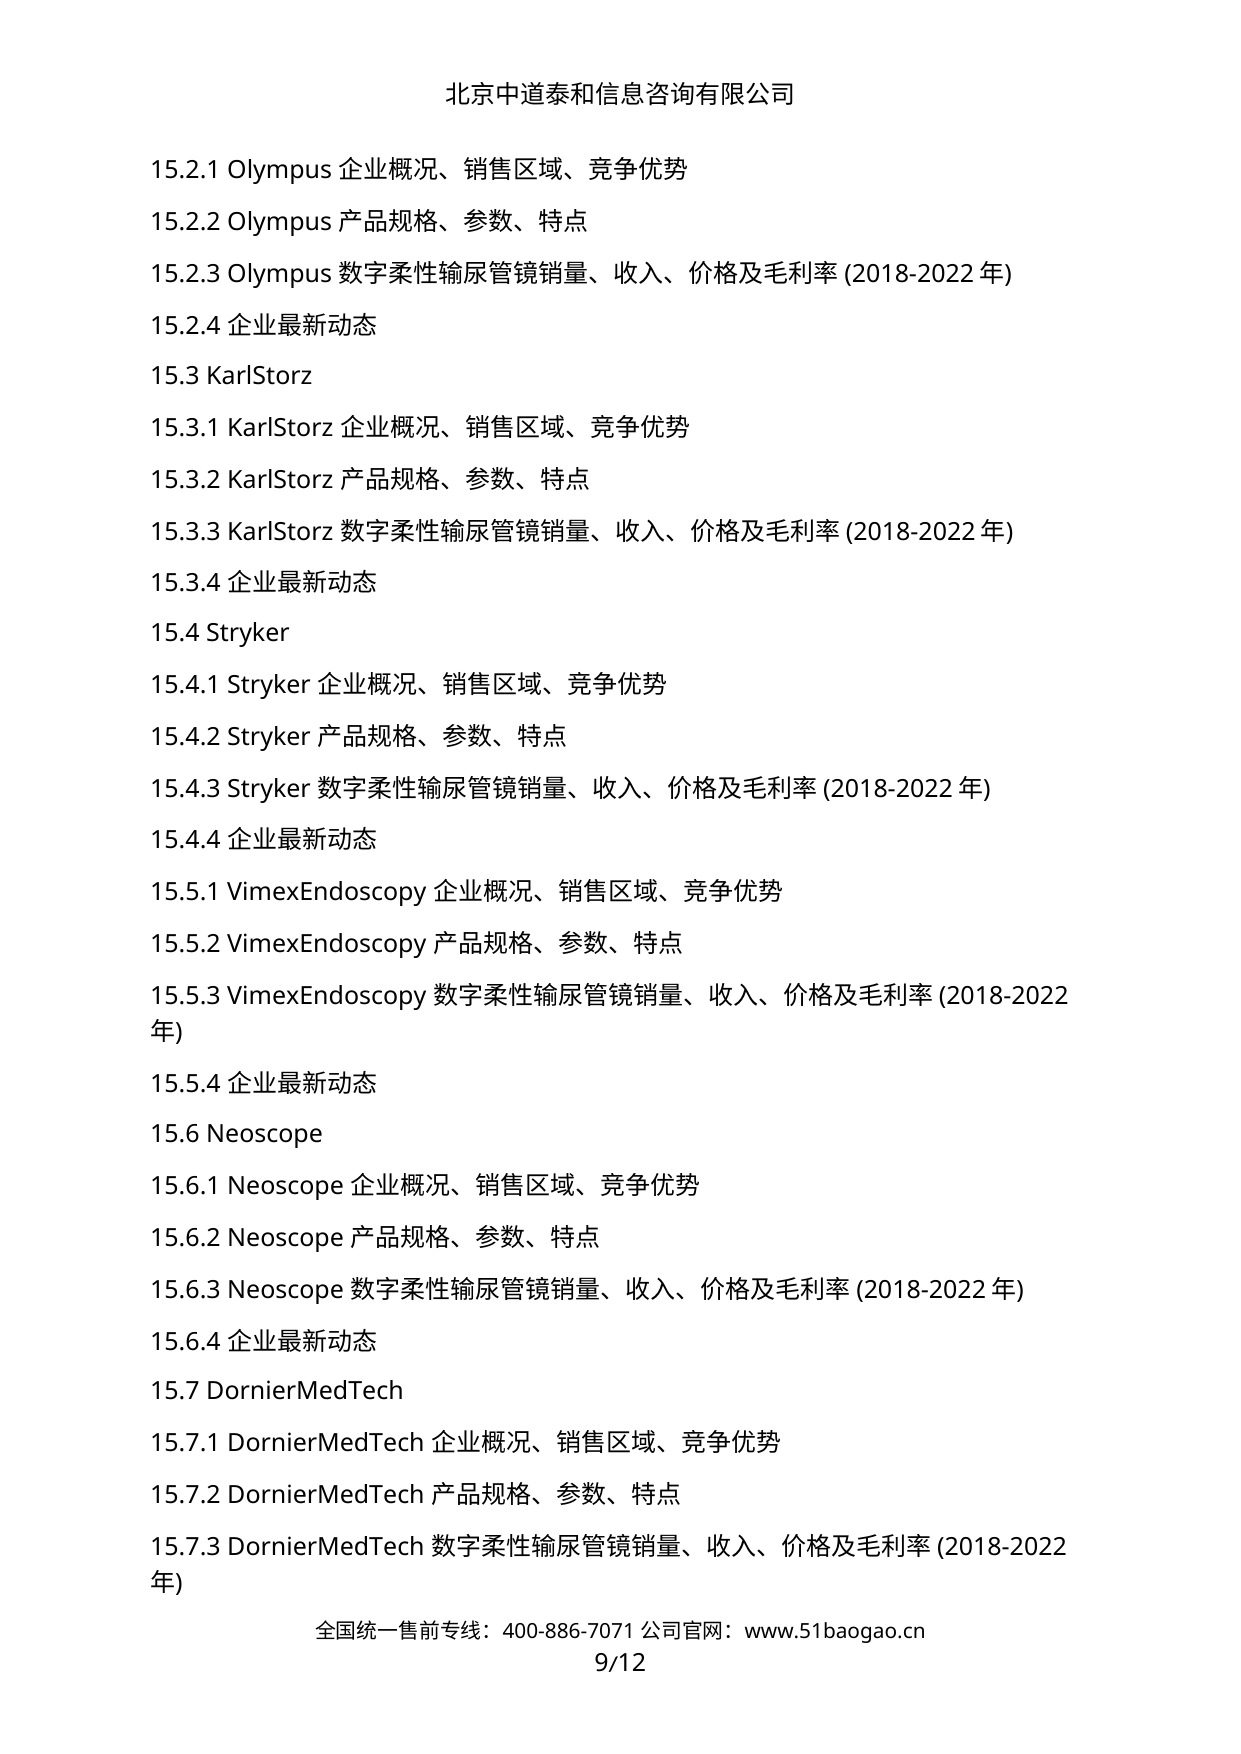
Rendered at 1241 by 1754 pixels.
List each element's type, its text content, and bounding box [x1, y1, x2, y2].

text 15.2.1 Olympus 企业概况、销售区域、竞争优势 [150, 150, 1090, 186]
text 15.7.3 DornierMedTech 数字柔性输尿管镜销量、收入、价格及毛利率 (2018-2022年) [150, 1526, 1090, 1599]
text 15.2.4 企业最新动态 [150, 306, 1090, 342]
text 15.5.1 VimexEndoscopy 企业概况、销售区域、竞争优势 [150, 872, 1090, 908]
text 15.6.3 Neoscope 数字柔性输尿管镜销量、收入、价格及毛利率 (2018-2022年) [150, 1269, 1090, 1305]
text 15.7 DornierMedTech [150, 1373, 1090, 1407]
text 15.7.1 DornierMedTech 企业概况、销售区域、竞争优势 [150, 1422, 1090, 1459]
text 15.5.4 企业最新动态 [150, 1064, 1090, 1100]
text 15.5.2 VimexEndoscopy 产品规格、参数、特点 [150, 924, 1090, 960]
text 15.2.2 Olympus 产品规格、参数、特点 [150, 202, 1090, 238]
text 15.4.4 企业最新动态 [150, 820, 1090, 856]
text 15.3.4 企业最新动态 [150, 563, 1090, 599]
text 15.4.3 Stryker 数字柔性输尿管镜销量、收入、价格及毛利率 (2018-2022年) [150, 768, 1090, 804]
text 15.4 Stryker [150, 615, 1090, 649]
text 15.3.1 KarlStorz 企业概况、销售区域、竞争优势 [150, 407, 1090, 443]
text 15.6.4 企业最新动态 [150, 1321, 1090, 1357]
text 15.3.2 KarlStorz 产品规格、参数、特点 [150, 459, 1090, 495]
text 15.5.3 VimexEndoscopy 数字柔性输尿管镜销量、收入、价格及毛利率 (2018-2022年) [150, 976, 1090, 1048]
text 15.7.2 DornierMedTech 产品规格、参数、特点 [150, 1474, 1090, 1511]
text 15.4.1 Stryker 企业概况、销售区域、竞争优势 [150, 664, 1090, 701]
text 15.6.1 Neoscope 企业概况、销售区域、竞争优势 [150, 1165, 1090, 1202]
text 15.4.2 Stryker 产品规格、参数、特点 [150, 716, 1090, 752]
text 15.3 KarlStorz [150, 357, 1090, 392]
text 15.3.3 KarlStorz 数字柔性输尿管镜销量、收入、价格及毛利率 (2018-2022年) [150, 511, 1090, 547]
text 15.2.3 Olympus 数字柔性输尿管镜销量、收入、价格及毛利率 (2018-2022年) [150, 254, 1090, 290]
text 15.6.2 Neoscope 产品规格、参数、特点 [150, 1217, 1090, 1253]
text 15.6 Neoscope [150, 1116, 1090, 1150]
